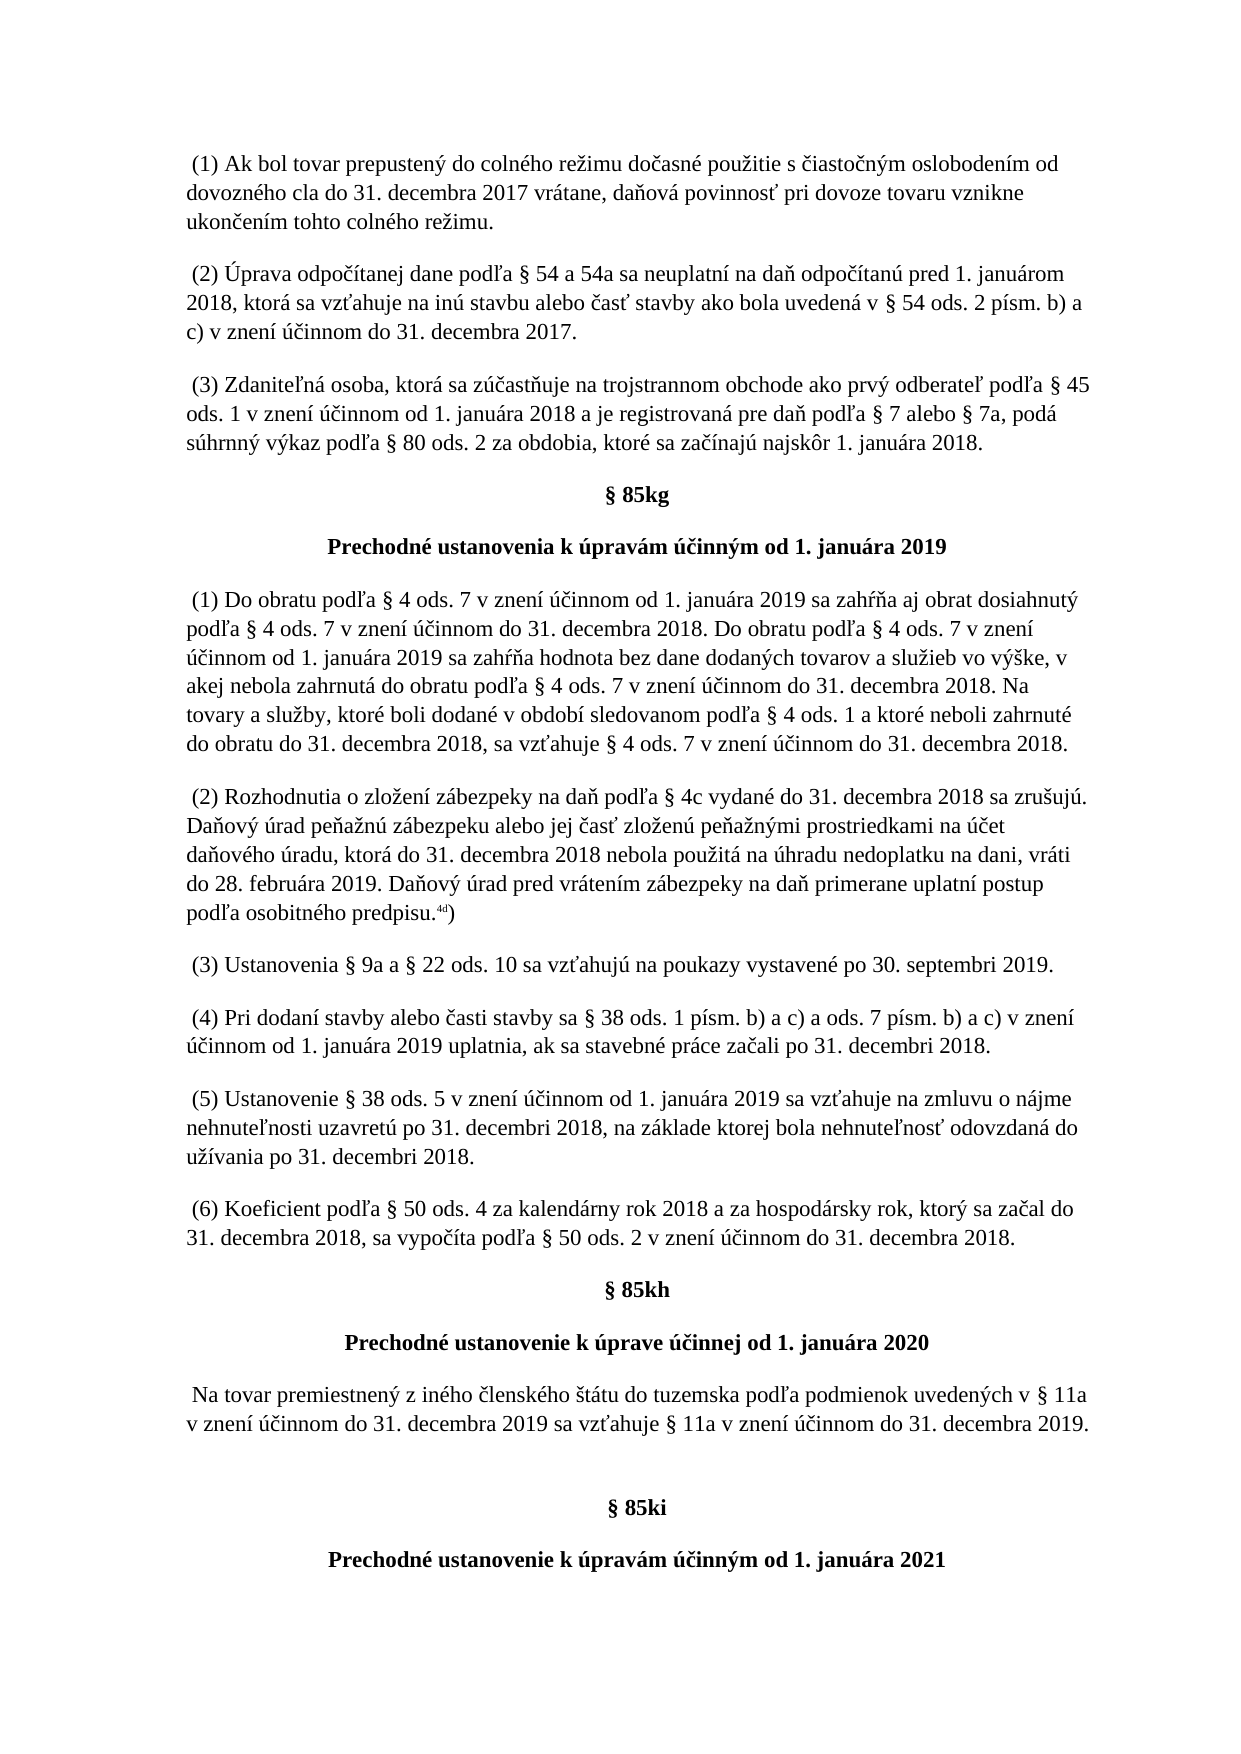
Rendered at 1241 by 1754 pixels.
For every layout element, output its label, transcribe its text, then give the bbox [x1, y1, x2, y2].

text Na tovar premiestnený z iného členského štátu do tuzemska podľa podmienok uvedených v § 11a v znení účinnom do 31. decembra 2019 sa vzťahuje § 11a v znení účinnom do 31. decembra 2019. [186, 1381, 1090, 1467]
text (2) Rozhodnutia o zložení zábezpeky na daň podľa § 4c vydané do 31. decembra 2018 sa zrušujú. Daňový úrad peňažnú zábezpeku alebo jej časť zloženú peňažnými prostriedkami na účet daňového úradu, ktorá do 31. decembra 2018 nebola použitá na úhradu nedoplatku na dani, vráti do 28. februára 2019. Daňový úrad pred vrátením zábezpeky na daň primerane uplatní postup podľa osobitného predpisu.4d) [186, 783, 1090, 925]
text (3) Ustanovenia § 9a a § 22 ods. 10 sa vzťahujú na poukazy vystavené po 30. septembri 2019. [186, 951, 1090, 977]
text (2) Úprava odpočítanej dane podľa § 54 a 54a sa neuplatní na daň odpočítanú pred 1. januárom 2018, ktorá sa vzťahuje na inú stavbu alebo časť stavby ako bola uvedená v § 54 ods. 2 písm. b) a c) v znení účinnom do 31. decembra 2017. [186, 260, 1090, 344]
text Prechodné ustanovenie k úprave účinnej od 1. januára 2020 [178, 1329, 1090, 1355]
text Prechodné ustanovenie k úpravám účinným od 1. januára 2021 [178, 1546, 1090, 1572]
text (1) Ak bol tovar prepustený do colného režimu dočasné použitie s čiastočným oslobodením od dovozného cla do 31. decembra 2017 vrátane, daňová povinnosť pri dovoze tovaru vznikne ukončením tohto colného režimu. [186, 150, 1090, 234]
text § 85ki [178, 1493, 1090, 1520]
text Prechodné ustanovenia k úpravám účinným od 1. januára 2019 [178, 533, 1090, 560]
text (5) Ustanovenie § 38 ods. 5 v znení účinnom od 1. januára 2019 sa vzťahuje na zmluvu o nájme nehnuteľnosti uzavretú po 31. decembri 2018, na základe ktorej bola nehnuteľnosť odovzdaná do užívania po 31. decembri 2018. [186, 1085, 1090, 1169]
text § 85kh [178, 1277, 1090, 1303]
text (4) Pri dodaní stavby alebo časti stavby sa § 38 ods. 1 písm. b) a c) a ods. 7 písm. b) a c) v znení účinnom od 1. januára 2019 uplatnia, ak sa stavebné práce začali po 31. decembri 2018. [186, 1003, 1090, 1059]
text (6) Koeficient podľa § 50 ods. 4 za kalendárny rok 2018 a za hospodársky rok, ktorý sa začal do 31. decembra 2018, sa vypočíta podľa § 50 ods. 2 v znení účinnom do 31. decembra 2018. [186, 1195, 1090, 1251]
text (1) Do obratu podľa § 4 ods. 7 v znení účinnom od 1. januára 2019 sa zahŕňa aj obrat dosiahnutý podľa § 4 ods. 7 v znení účinnom do 31. decembra 2018. Do obratu podľa § 4 ods. 7 v znení účinnom od 1. januára 2019 sa zahŕňa hodnota bez dane dodaných tovarov a služieb vo výške, v akej nebola zahrnutá do obratu podľa § 4 ods. 7 v znení účinnom do 31. decembra 2018. Na tovary a služby, ktoré boli dodané v období sledovanom podľa § 4 ods. 1 a ktoré neboli zahrnuté do obratu do 31. decembra 2018, sa vzťahuje § 4 ods. 7 v znení účinnom do 31. decembra 2018. [186, 586, 1090, 757]
text (3) Zdaniteľná osoba, ktorá sa zúčastňuje na trojstrannom obchode ako prvý odberateľ podľa § 45 ods. 1 v znení účinnom od 1. januára 2018 a je registrovaná pre daň podľa § 7 alebo § 7a, podá súhrnný výkaz podľa § 80 ods. 2 za obdobia, ktoré sa začínajú najskôr 1. januára 2018. [186, 371, 1090, 455]
text § 85kg [178, 481, 1090, 507]
